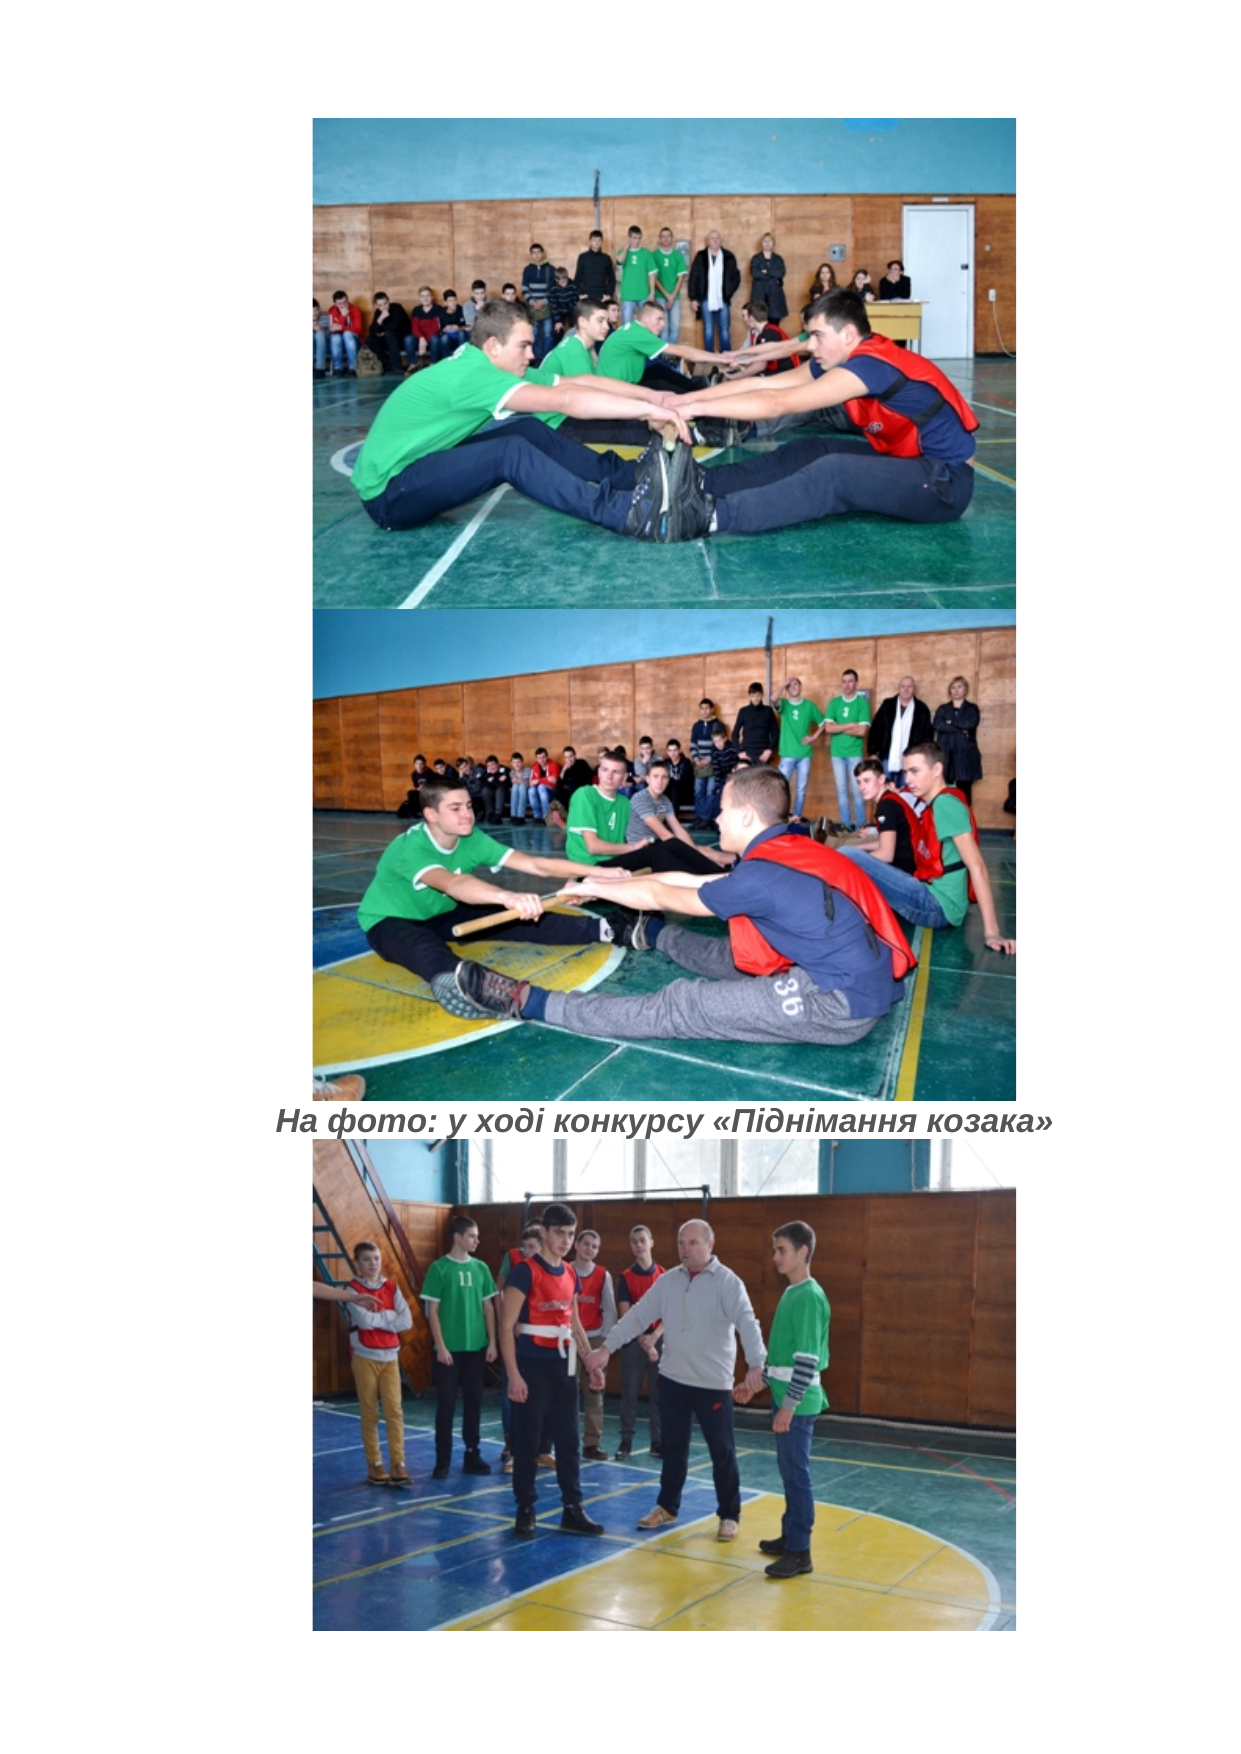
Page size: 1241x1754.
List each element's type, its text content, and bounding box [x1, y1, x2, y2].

picture [312, 118, 1017, 1101]
text На фото: у ході конкурсу «Піднімання козака» [177, 1101, 1152, 1139]
picture [312, 1139, 1017, 1631]
